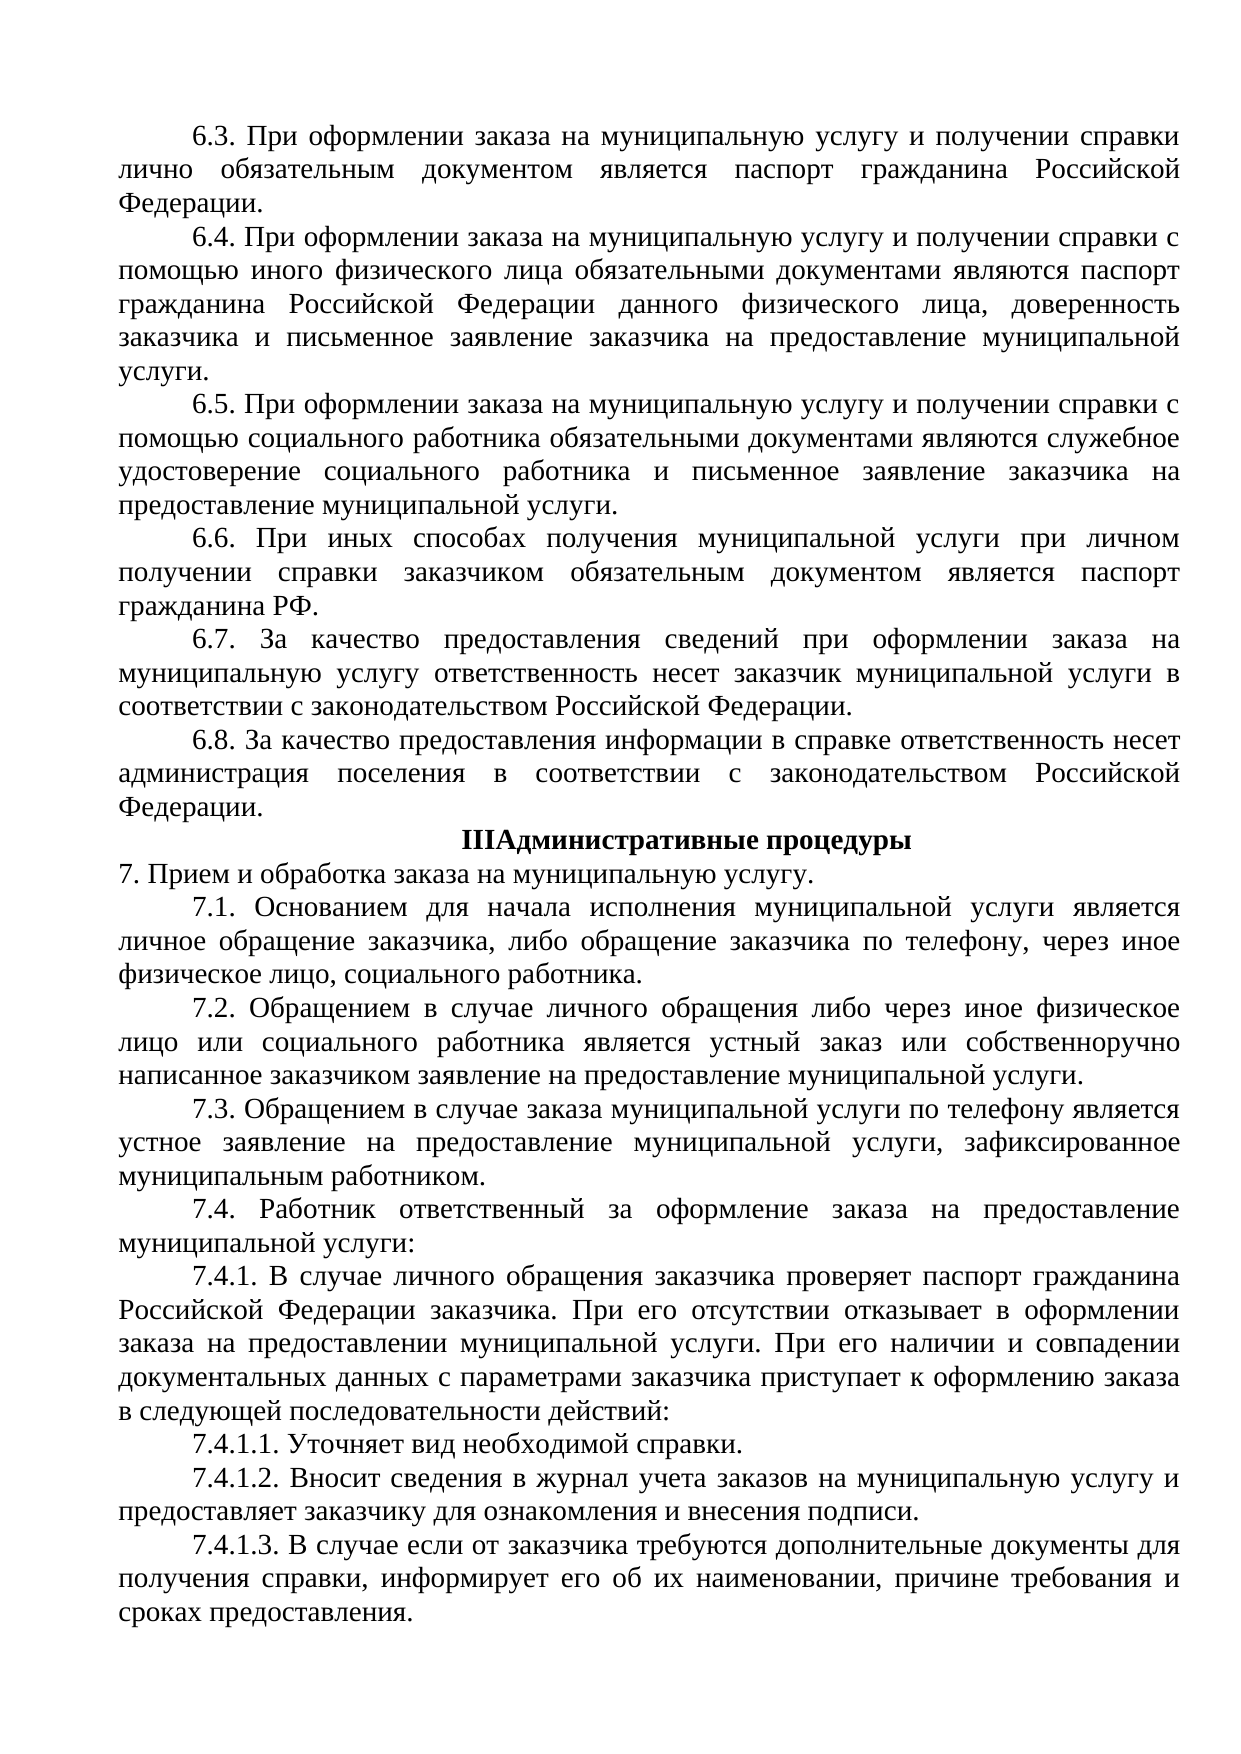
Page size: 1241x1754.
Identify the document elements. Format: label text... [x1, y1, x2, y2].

text 7.4.1.3. В случае если от заказчика требуются дополнительные документы для получения справки, информирует его об их наименовании, причине требования и сроках предоставления. [118, 1527, 1181, 1627]
text 7. Прием и обработка заказа на муниципальную услугу. [118, 856, 1181, 889]
text 6.8. За качество предоставления информации в справке ответственность несет администрация поселения в соответствии с законодательством Российской Федерации. [118, 722, 1181, 822]
text 6.5. При оформлении заказа на муниципальную услугу и получении справки с помощью социального работника обязательными документами являются служебное удостоверение социального работника и письменное заявление заказчика на предоставление муниципальной услуги. [118, 386, 1181, 521]
text 6.4. При оформлении заказа на муниципальную услугу и получении справки с помощью иного физического лица обязательными документами являются паспорт гражданина Российской Федерации данного физического лица, доверенность заказчика и письменное заявление заказчика на предоставление муниципальной услуги. [118, 219, 1181, 386]
text 7.4.1.1. Уточняет вид необходимой справки. [118, 1426, 1181, 1460]
text 6.3. При оформлении заказа на муниципальную услугу и получении справки лично обязательным документом является паспорт гражданина Российской Федерации. [118, 118, 1181, 219]
text IIIАдминистративные процедуры [118, 822, 1181, 856]
text 7.3. Обращением в случае заказа муниципальной услуги по телефону является устное заявление на предоставление муниципальной услуги, зафиксированное муниципальным работником. [118, 1091, 1181, 1191]
text 7.1. Основанием для начала исполнения муниципальной услуги является личное обращение заказчика, либо обращение заказчика по телефону, через иное физическое лицо, социального работника. [118, 889, 1181, 990]
text 7.2. Обращением в случае личного обращения либо через иное физическое лицо или социального работника является устный заказ или собственноручно написанное заказчиком заявление на предоставление муниципальной услуги. [118, 990, 1181, 1091]
text 6.7. За качество предоставления сведений при оформлении заказа на муниципальную услугу ответственность несет заказчик муниципальной услуги в соответствии с законодательством Российской Федерации. [118, 621, 1181, 722]
text 7.4. Работник ответственный за оформление заказа на предоставление муниципальной услуги: [118, 1191, 1181, 1258]
text 6.6. При иных способах получения муниципальной услуги при личном получении справки заказчиком обязательным документом является паспорт гражданина РФ. [118, 521, 1181, 621]
text 7.4.1.2. Вносит сведения в журнал учета заказов на муниципальную услугу и предоставляет заказчику для ознакомления и внесения подписи. [118, 1460, 1181, 1527]
text 7.4.1. В случае личного обращения заказчика проверяет паспорт гражданина Российской Федерации заказчика. При его отсутствии отказывает в оформлении заказа на предоставлении муниципальной услуги. При его наличии и совпадении документальных данных с параметрами заказчика приступает к оформлению заказа в следующей последовательности действий: [118, 1258, 1181, 1426]
